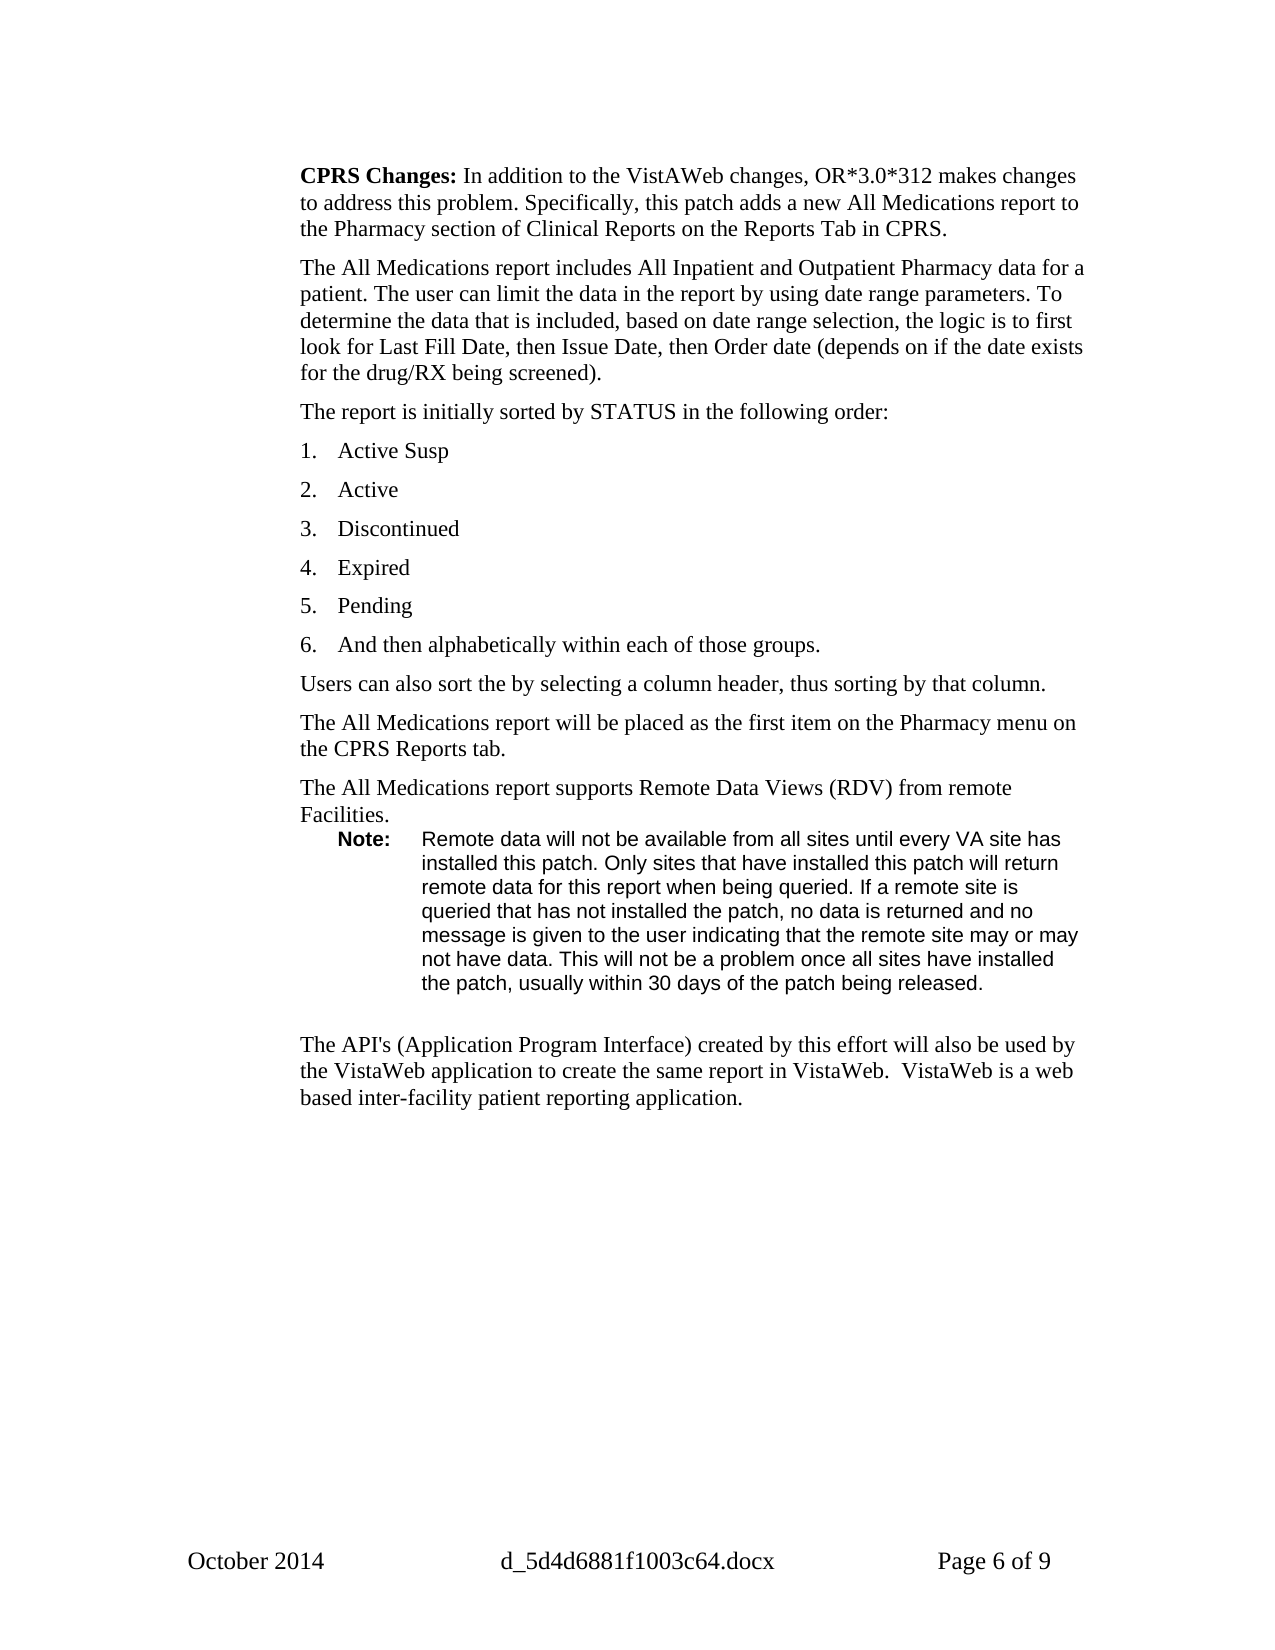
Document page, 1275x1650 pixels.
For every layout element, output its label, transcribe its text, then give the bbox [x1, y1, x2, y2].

text The All Medications report includes All Inpatient and Outpatient Pharmacy data for a patient. The user can limit the data in the report by using date range parameters. To determine the data that is included, based on date range selection, the logic is to first look for Last Fill Date, then Issue Date, then Order date (depends on if the date exists for the drug/RX being screened). [300, 254, 1087, 386]
list Pending [300, 593, 1087, 619]
list And then alphabetically within each of those groups. [300, 631, 1087, 658]
text Note: Remote data will not be available from all sites until every VA site has installed this patch. Only sites that have installed this patch will return remote data for this report when being queried. If a remote site is queried that has not installed the patch, no data is returned and no message is given to the user indicating that the remote site may or may not have data. This will not be a problem once all sites have installed the patch, usually within 30 days of the patch being released. [337, 827, 1087, 995]
text The API's (Application Program Interface) created by this effort will also be used by the VistaWeb application to create the same report in VistaWeb. VistaWeb is a web based inter-facility patient reporting application. [300, 1031, 1087, 1110]
list Active [300, 476, 1087, 502]
text The report is initially sorted by STATUS in the following order: [300, 398, 1087, 425]
text Users can also sort the by selecting a column header, thus sorting by that column. [300, 670, 1087, 697]
list Expired [300, 554, 1087, 580]
text The All Medications report supports Remote Data Views (RDV) from remote Facilities. [300, 774, 1087, 827]
list Active Susp [300, 437, 1087, 463]
text CPRS Changes: In addition to the VistAWeb changes, OR*3.0*312 makes changes to address this problem. Specifically, this patch adds a new All Medications report to the Pharmacy section of Clinical Reports on the Reports Tab in CPRS. [300, 162, 1087, 242]
text The All Medications report will be placed as the first item on the Pharmacy menu on the CPRS Reports tab. [300, 709, 1087, 762]
list Discontinued [300, 515, 1087, 541]
